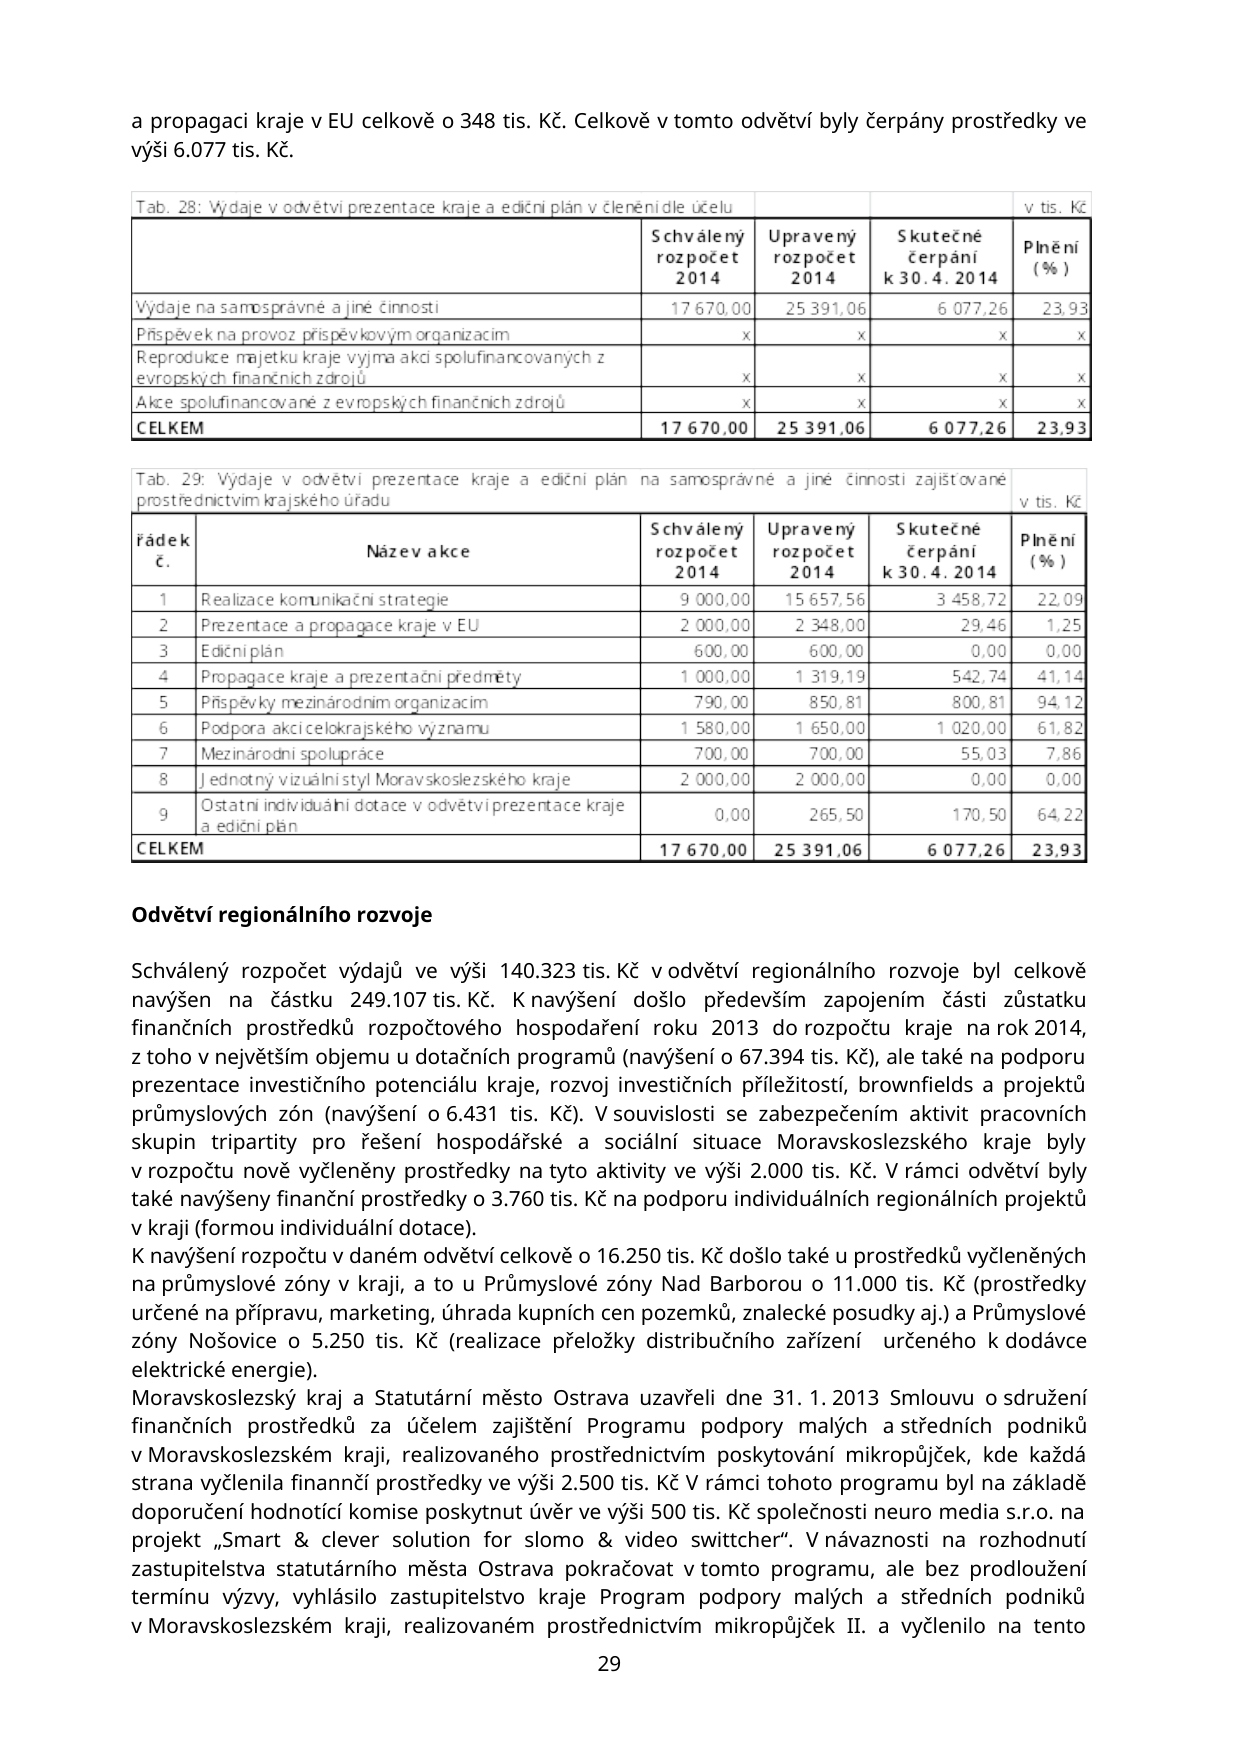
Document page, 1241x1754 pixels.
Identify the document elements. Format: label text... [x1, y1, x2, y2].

text Odvětví regionálního rozvoje [131, 900, 1087, 928]
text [131, 1383, 1087, 1639]
text Schválený rozpočet výdajů ve výši 140.323 tis. Kč v odvětví regionálního rozvoje byl celkově navýšen na částku 249.107 tis. Kč. K navýšení došlo především zapojením části zůstatku finančních prostředků rozpočtového hospodaření roku 2013 do rozpočtu kraje na rok 2014, z toho v největším objemu u dotačních programů (navýšení o 67.394 tis. Kč), ale také na podporu prezentace investičního potenciálu kraje, rozvoj investičních příležitostí, brownfields a projektů průmyslových zón (navýšení o 6.431 tis. Kč). V souvislosti se zabezpečením aktivit pracovních skupin tripartity pro řešení hospodářské a sociální situace Moravskoslezského kraje byly v rozpočtu nově vyčleněny prostředky na tyto aktivity ve výši 2.000 tis. Kč. V rámci odvětví byly také navýšeny finanční prostředky o 3.760 tis. Kč na podporu individuálních regionálních projektů v kraji (formou individuální dotace). [131, 957, 1087, 1241]
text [131, 106, 1087, 163]
text K navýšení rozpočtu v daném odvětví celkově o 16.250 tis. Kč došlo také u prostředků vyčleněných na průmyslové zóny v kraji, a to u Průmyslové zóny Nad Barborou o 11.000 tis. Kč (prostředky určené na přípravu, marketing, úhrada kupních cen pozemků, znalecké posudky aj.) a Průmyslové zóny Nošovice o 5.250 tis. Kč (realizace přeložky distribučního zařízení určeného k dodávce elektrické energie). [131, 1241, 1087, 1383]
